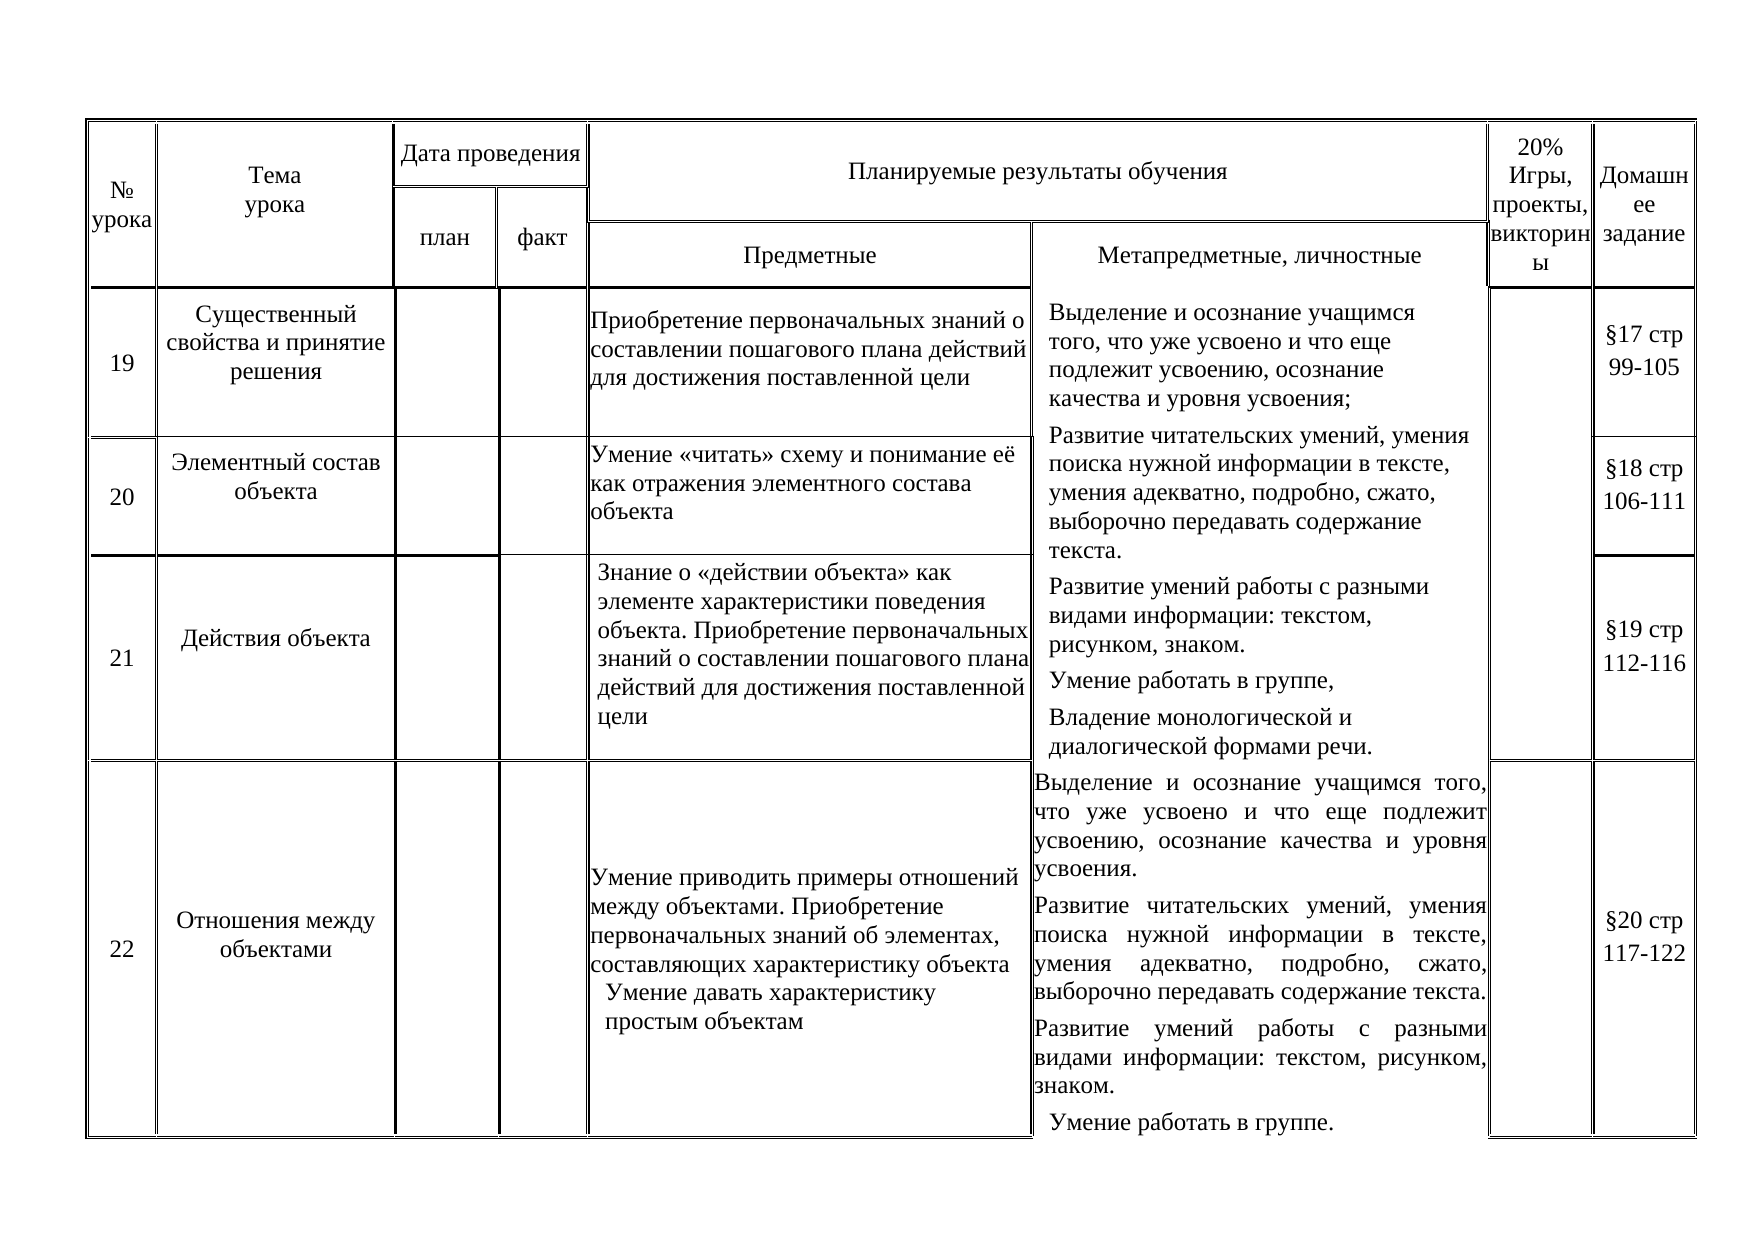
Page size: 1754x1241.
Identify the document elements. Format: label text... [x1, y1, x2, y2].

table_cell Отношения между объектами [156, 762, 395, 1136]
table_cell [501, 289, 586, 436]
table_cell Метапредметные, личностные [1033, 223, 1486, 286]
table_header Тема урока [156, 120, 393, 286]
table_cell 19 [89, 286, 155, 436]
table_cell §17 стр 99-105 [1595, 289, 1694, 436]
table_cell [395, 762, 499, 1136]
table_cell §20 стр 117-122 [1593, 762, 1695, 1136]
table_cell 21 [89, 554, 155, 758]
table_cell Выделение и осознание учащимся того, что уже усвоено и что еще подлежит усвоению, осознание качества и уровня усвоения; Развитие читательских умений, умения поиска нужной информации в тексте, умения адекватно, подробно, сжато, выборочно передавать содержание текста. Развитие умений работы с разными видами информации: текстом, рисунком, знаком. Умение работать в группе, Владение монологической и диалогической формами речи. Выделение и осознание учащимся того, что уже усвоено и что еще подлежит усвоению, осознание качества и уровня усвоения. Развитие читательских умений, умения поиска нужной информации в тексте, умения адекватно, подробно, сжато, выборочно передавать содержание текста. Развитие умений работы с разными видами информации: текстом, рисунком, знаком. Умение работать в группе. [1033, 286, 1488, 1136]
table_cell факт [498, 188, 586, 286]
table_cell §19 стр 112-116 [1595, 557, 1694, 758]
table_cell [1490, 759, 1593, 1136]
table_cell [397, 289, 498, 436]
table_header Дата проведения [393, 120, 588, 184]
table_cell Умение приводить примеры отношений между объектами. Приобретение первоначальных знаний об элементах, составляющих характеристику объекта Умение давать характеристику простым объектам [588, 762, 1032, 1136]
table_cell [397, 557, 498, 758]
table_header Планируемые результаты обучения [588, 122, 1488, 219]
table_cell 20 [87, 436, 156, 554]
table_cell §18 стр 106-111 [1595, 437, 1694, 554]
table_cell Элементный состав объекта [158, 437, 394, 554]
table_cell Знание о «действии объекта» как элементе характеристики поведения объекта. Приобретение первоначальных знаний о составлении пошагового плана действий для достижения поставленной цели [590, 555, 1030, 758]
table_cell Существенный свойства и принятие решения [158, 289, 394, 436]
table_cell Умение «читать» схему и понимание её как отражения элементного состава объекта [590, 437, 1030, 554]
table_cell [1491, 289, 1591, 436]
table_header Домашнее задание [1593, 122, 1695, 286]
table_cell [499, 759, 588, 1136]
table_cell [1491, 436, 1591, 758]
table_cell 22 [89, 759, 156, 1136]
table_cell [501, 437, 586, 554]
table_cell Приобретение первоначальных знаний о составлении пошагового плана действий для достижения поставленной цели [590, 289, 1030, 436]
table_cell Предметные [590, 223, 1030, 286]
table_cell план [395, 188, 495, 286]
table_cell Действия объекта [158, 557, 394, 758]
table_cell [501, 555, 586, 758]
table_header № урока [89, 122, 156, 286]
table_header 20% Игры, проекты, викторины [1488, 120, 1593, 286]
table_cell [397, 437, 498, 554]
